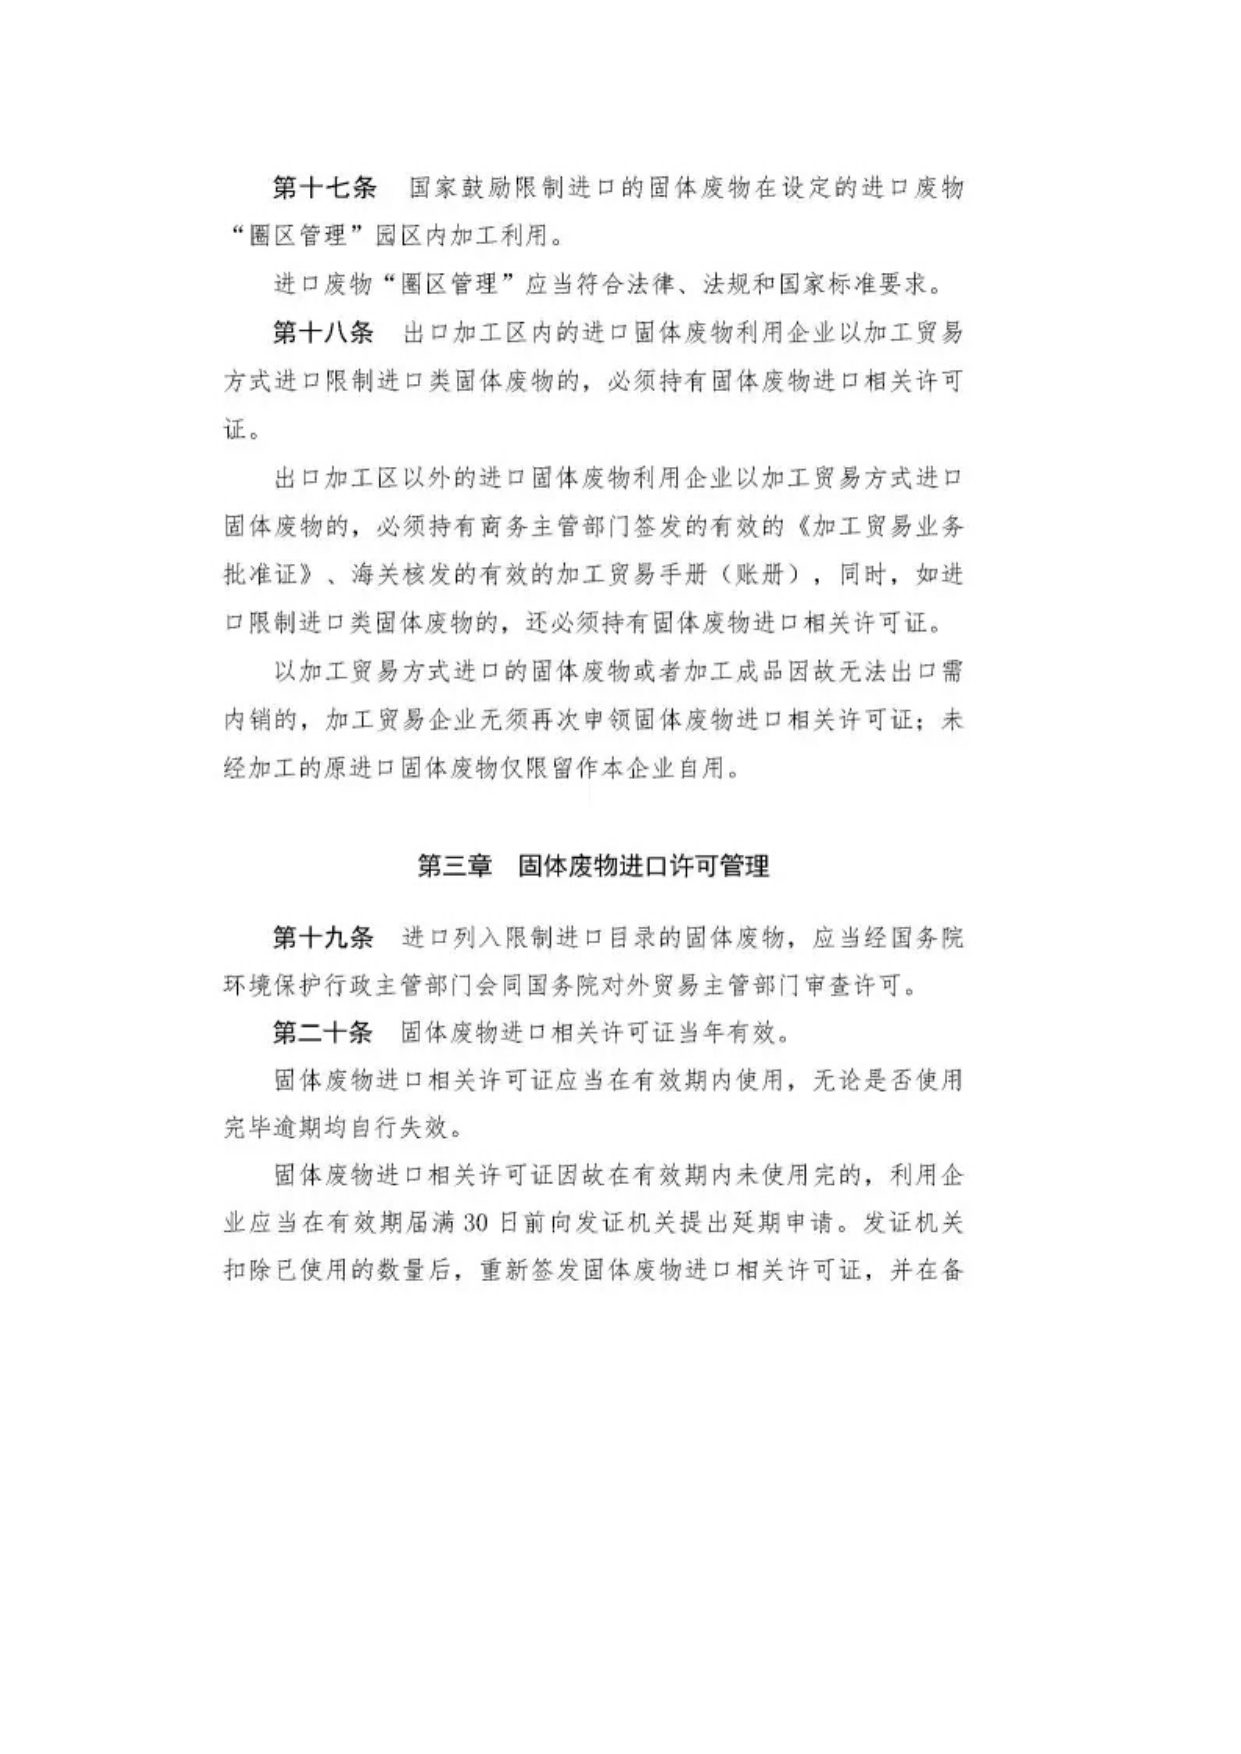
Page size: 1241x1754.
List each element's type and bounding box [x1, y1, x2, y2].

picture [187, 162, 1005, 1295]
